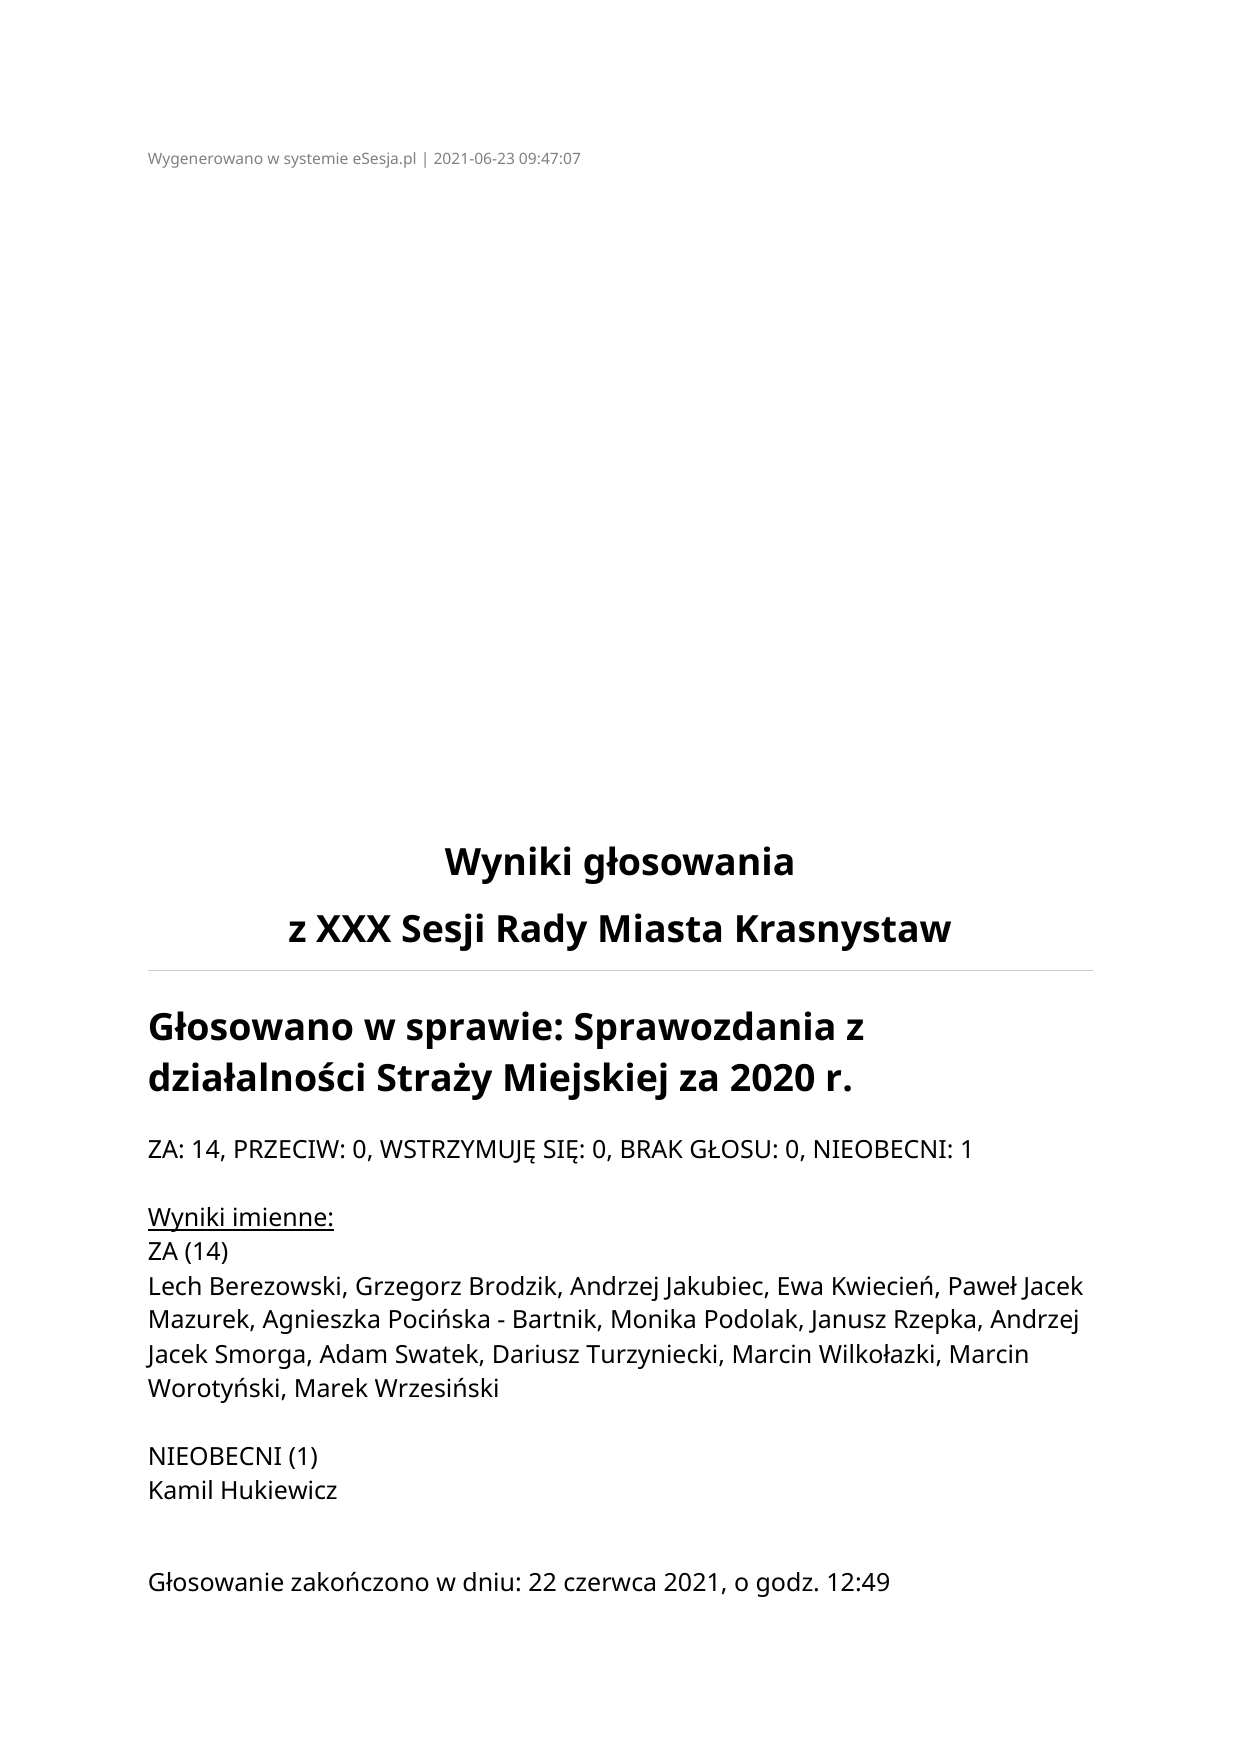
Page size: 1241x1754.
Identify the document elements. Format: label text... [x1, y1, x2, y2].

text Wygenerowano w systemie eSesja.pl | 2021-06-23 09:47:07 [148, 148, 1093, 169]
subtitle z XXX Sesji Rady Miasta Krasnystaw [148, 902, 1093, 970]
subtitle Głosowano w sprawie: Sprawozdania z działalności Straży Miejskiej za 2020 r. [148, 1001, 1093, 1103]
text Głosowanie zakończono w dniu: 22 czerwca 2021, o godz. 12:49 [148, 1564, 1093, 1598]
text ZA: 14, PRZECIW: 0, WSTRZYMUJĘ SIĘ: 0, BRAK GŁOSU: 0, NIEOBECNI: 1 Wyniki imienne: ZA (14) Lech Berezowski, Grzegorz Brodzik, Andrzej Jakubiec, Ewa Kwiecień, Paweł Jacek Mazurek, Agnieszka Pocińska - Bartnik, Monika Podolak, Janusz Rzepka, Andrzej Jacek Smorga, Adam Swatek, Dariusz Turzyniecki, Marcin Wilkołazki, Marcin Worotyński, Marek Wrzesiński NIEOBECNI (1) Kamil Hukiewicz [148, 1132, 1093, 1535]
subtitle Wyniki głosowania [148, 836, 1093, 887]
